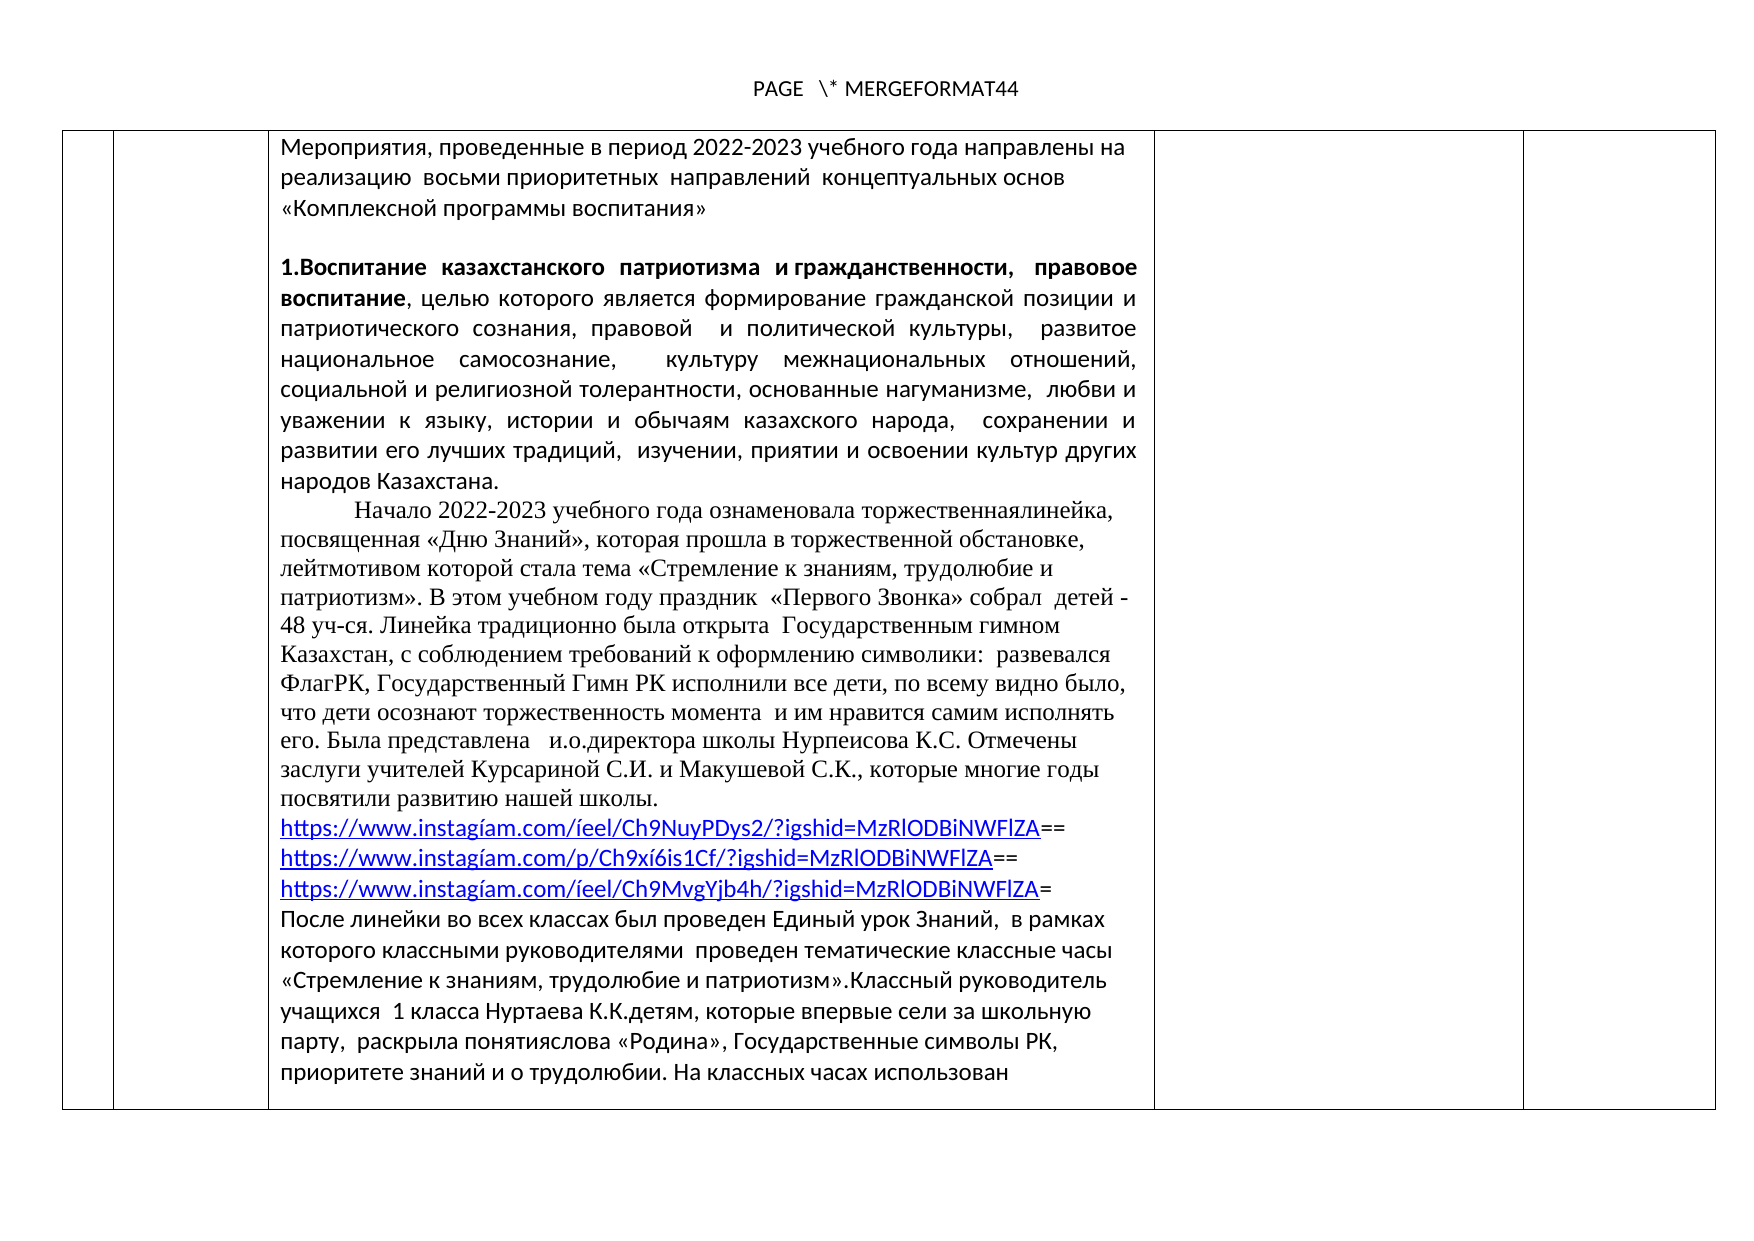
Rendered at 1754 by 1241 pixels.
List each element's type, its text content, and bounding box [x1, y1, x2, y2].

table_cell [1524, 131, 1715, 1108]
table_cell 4 [63, 131, 113, 1108]
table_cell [114, 131, 268, 1108]
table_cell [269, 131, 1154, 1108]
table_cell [1155, 131, 1523, 1108]
